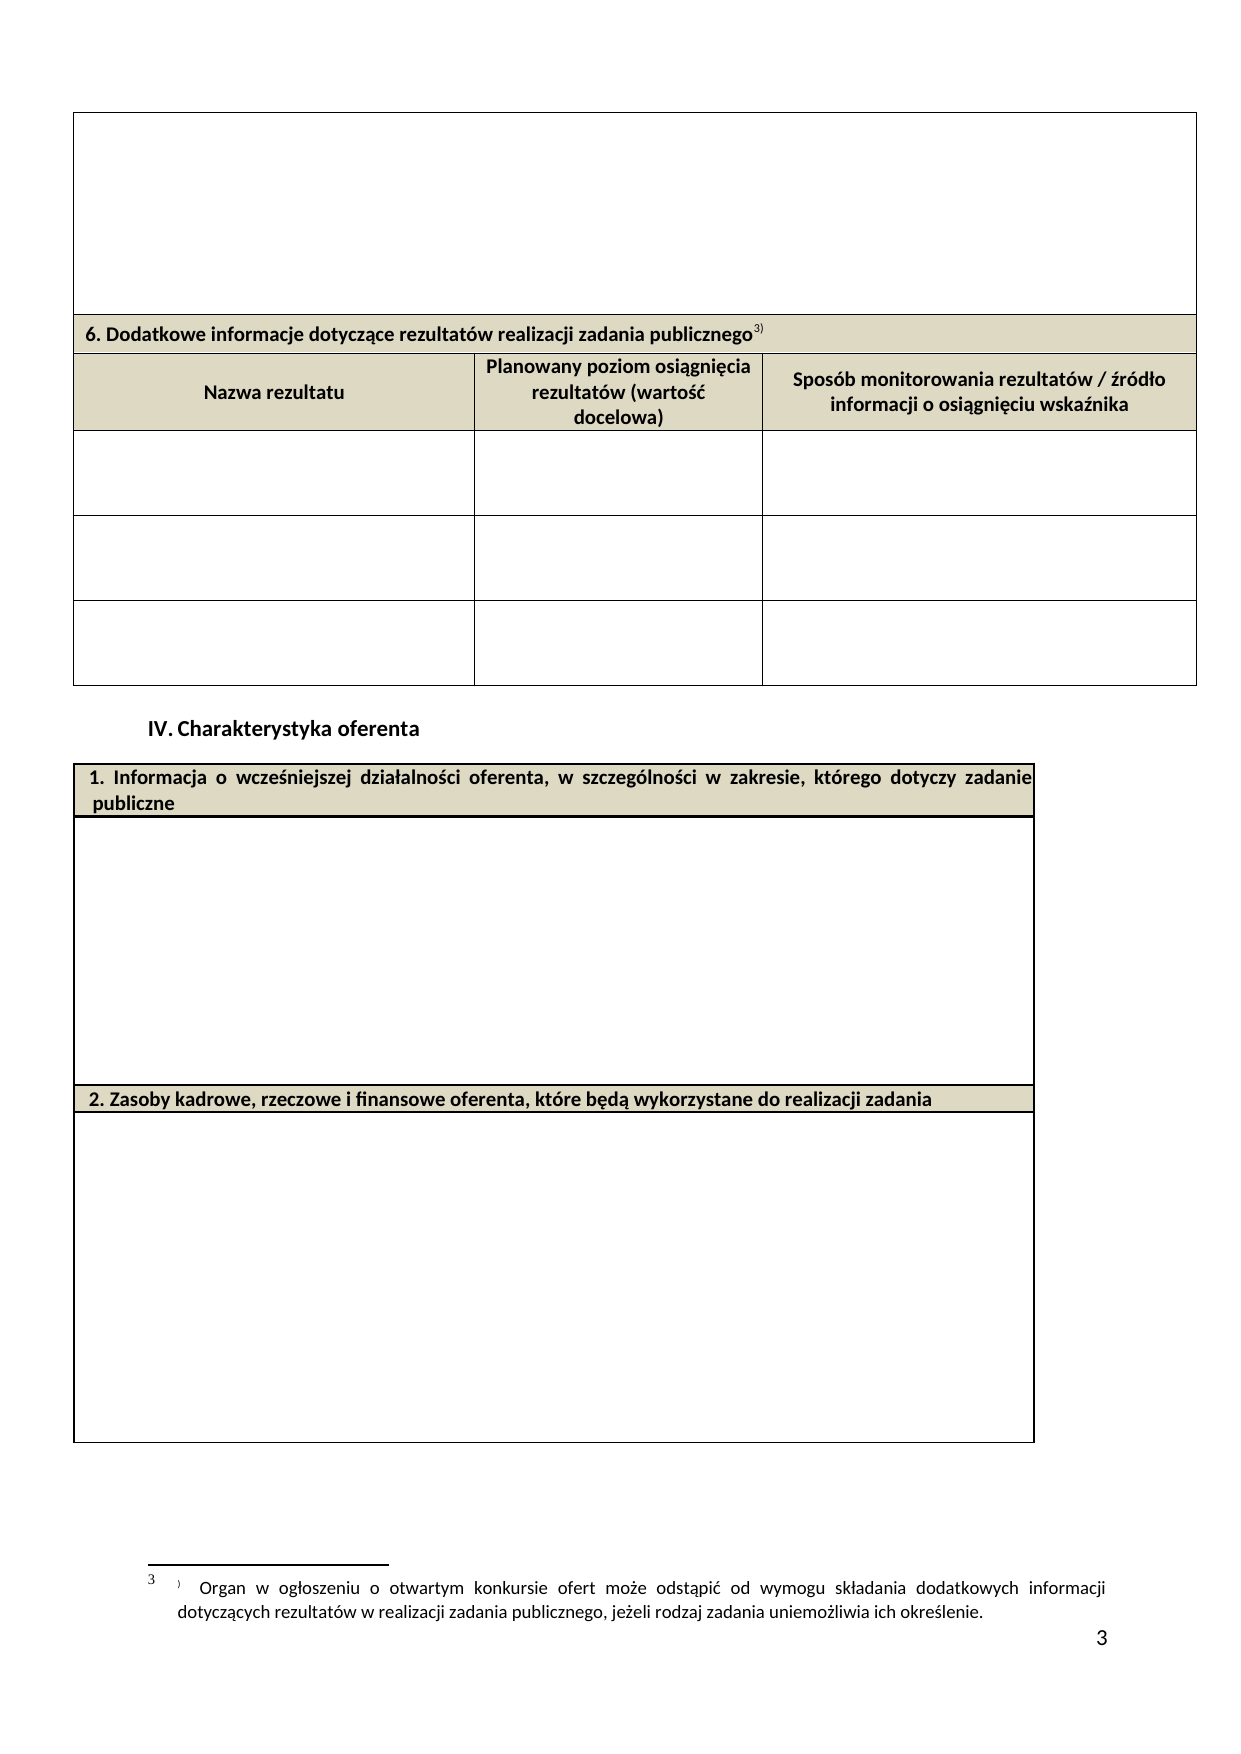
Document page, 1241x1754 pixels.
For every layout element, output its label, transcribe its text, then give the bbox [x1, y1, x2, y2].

table_cell 6. Dodatkowe informacje dotyczące rezultatów realizacji zadania publicznego) [74, 315, 1196, 352]
table_cell Sposób monitorowania rezultatów / źródło informacji o osiągnięciu wskaźnika [763, 354, 1196, 430]
table_cell [763, 601, 1196, 685]
table_cell [74, 113, 1196, 314]
table_cell [763, 516, 1196, 600]
table_cell 2. Zasoby kadrowe, rzeczowe i finansowe oferenta, które będą wykorzystane do realizacji zadania [75, 1086, 1033, 1111]
table_cell [475, 516, 762, 600]
table_cell [74, 516, 474, 600]
table_cell Planowany poziom osiągnięcia rezultatów (wartość docelowa) [475, 354, 762, 430]
table_cell Nazwa rezultatu [74, 354, 474, 430]
table_cell [475, 431, 762, 515]
table_cell [475, 601, 762, 685]
table_cell [74, 431, 474, 515]
table_cell [75, 1113, 1033, 1442]
table_cell [763, 431, 1196, 515]
table_cell [75, 818, 1033, 1084]
table_header 1. Informacja o wcześniejszej działalności oferenta, w szczególności w zakresie, którego dotyczy zadanie publiczne [75, 765, 1033, 815]
text IV. Charakterystyka oferenta [148, 714, 1107, 742]
table_cell [74, 601, 474, 685]
